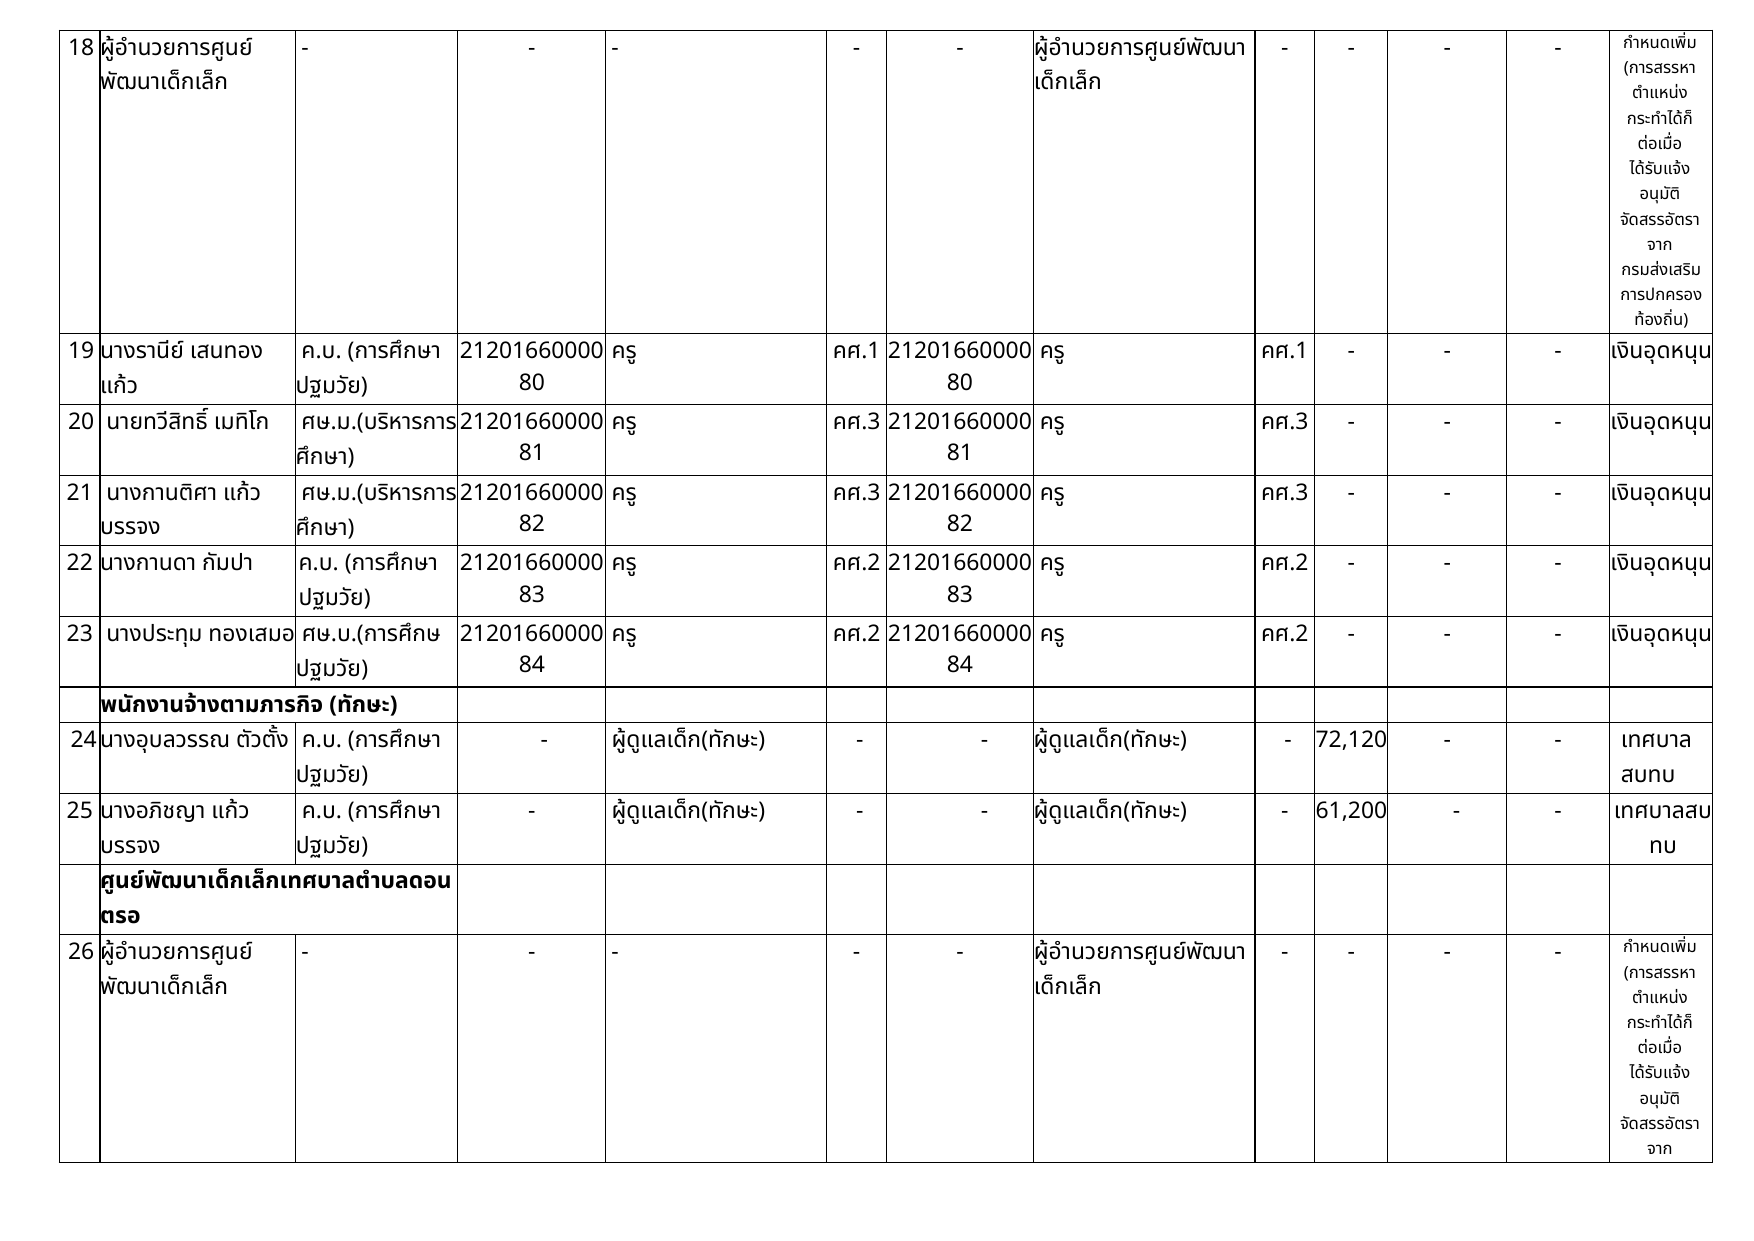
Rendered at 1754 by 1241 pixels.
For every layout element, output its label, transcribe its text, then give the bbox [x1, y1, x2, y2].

table_cell 24 [60, 723, 99, 793]
table_cell - [827, 723, 886, 793]
table_cell ค.บ. (การศึกษาปฐมวัย) [296, 546, 457, 616]
table_cell - [458, 794, 605, 863]
table_cell [1610, 688, 1712, 722]
table_cell เงินอุดหนุน [1610, 334, 1712, 404]
table_cell - [1507, 723, 1609, 793]
table_cell 2120166000081 [887, 405, 1033, 474]
table_cell [1388, 865, 1506, 934]
table_cell - [458, 723, 605, 793]
table_cell ครู [606, 476, 826, 545]
table_cell - [1388, 546, 1506, 616]
table_cell คศ.1 [827, 334, 886, 404]
table_cell - [606, 935, 826, 1162]
table_cell ครู [606, 405, 826, 474]
table_cell 25 [60, 794, 99, 863]
table_cell [827, 688, 886, 722]
table_cell คศ.2 [1256, 617, 1314, 686]
table_cell - [1507, 935, 1609, 1162]
table_cell 2120166000083 [887, 546, 1033, 616]
table_cell ครู [1034, 405, 1254, 474]
table_cell [1256, 865, 1314, 934]
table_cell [101, 935, 295, 1162]
table_cell เงินอุดหนุน [1610, 617, 1712, 686]
table_cell - [1507, 31, 1609, 333]
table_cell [1034, 935, 1254, 1162]
table_cell คศ.1 [1256, 334, 1314, 404]
table_cell 2120166000082 [458, 476, 605, 545]
table_cell [1034, 865, 1254, 934]
table_cell [606, 865, 826, 934]
table_cell - [296, 935, 457, 1162]
table_cell 72,120 [1315, 723, 1387, 793]
table_cell 2120166000081 [458, 405, 605, 474]
table_cell ครู [606, 546, 826, 616]
table_cell นางกานดา กัมปา [101, 546, 295, 616]
table_cell นางอุบลวรรณ ตัวตั้ง [101, 723, 295, 793]
table_cell 19 [60, 334, 99, 404]
table_cell 2120166000080 [458, 334, 605, 404]
table_cell 20 [60, 405, 99, 474]
table_cell [60, 865, 99, 934]
table_cell ค.บ. (การศึกษาปฐมวัย) [296, 723, 457, 793]
table_cell 23 [60, 617, 99, 686]
table_cell - [887, 794, 1033, 863]
table_cell - [1315, 405, 1387, 474]
table_cell 2120166000084 [887, 617, 1033, 686]
table_cell ผู้อำนวยการศูนย์พัฒนาเด็กเล็ก [101, 31, 295, 333]
table_cell - [1388, 723, 1506, 793]
table_cell คศ.2 [827, 546, 886, 616]
table_cell - [1388, 31, 1506, 333]
table_cell 2120166000080 [887, 334, 1033, 404]
table_cell - [1388, 794, 1506, 863]
table_cell ศษ.ม.(บริหารการศึกษา) [296, 476, 457, 545]
table_cell คศ.3 [827, 476, 886, 545]
table_cell - [1388, 476, 1506, 545]
table_cell [1315, 865, 1387, 934]
table_cell [1256, 688, 1314, 722]
table_cell 21 [60, 476, 99, 545]
table_cell [887, 865, 1033, 934]
table_cell - [1256, 723, 1314, 793]
table_cell นางกานติศา แก้วบรรจง [101, 476, 295, 545]
table_cell ครู [606, 617, 826, 686]
table_cell [60, 688, 99, 722]
table_cell - [1388, 617, 1506, 686]
table_cell - [1388, 405, 1506, 474]
table_cell [827, 865, 886, 934]
table_cell - [827, 31, 886, 333]
table_cell - [827, 794, 886, 863]
table_cell เงินอุดหนุน [1610, 546, 1712, 616]
table_cell - [1315, 546, 1387, 616]
table_cell ผู้ดูแลเด็ก(ทักษะ) [606, 723, 826, 793]
table_cell ค.บ. (การศึกษาปฐมวัย) [296, 794, 457, 863]
table_cell ครู [1034, 334, 1254, 404]
table_cell - [887, 723, 1033, 793]
table_cell ผู้ดูแลเด็ก(ทักษะ) [1034, 723, 1254, 793]
table_cell ครู [1034, 546, 1254, 616]
table_cell [1388, 688, 1506, 722]
table_cell 22 [60, 546, 99, 616]
table_cell กำหนดเพิ่ม (การสรรหาตำแหน่งกระทำได้ก็ต่อเมื่อ ได้รับแจ้งอนุมัติ จัดสรรอัตราจาก กรมส่งเสริม การปกครองท้องถิ่น) [1610, 31, 1712, 333]
table_cell - [1388, 334, 1506, 404]
table_cell - [1315, 31, 1387, 333]
table_cell - [1507, 405, 1609, 474]
table_cell ผู้ดูแลเด็ก(ทักษะ) [606, 794, 826, 863]
table_cell - [1315, 935, 1387, 1162]
table_cell 18 [60, 31, 99, 333]
table_cell คศ.2 [827, 617, 886, 686]
table_cell - [887, 935, 1033, 1162]
table_cell นางอภิชญา แก้วบรรจง [101, 794, 295, 863]
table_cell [1610, 935, 1712, 1162]
table_cell - [1315, 476, 1387, 545]
table_cell ผู้อำนวยการศูนย์พัฒนาเด็กเล็ก [1034, 31, 1254, 333]
table_cell 26 [60, 935, 99, 1162]
table_cell - [1507, 334, 1609, 404]
table_cell นางประทุม ทองเสมอ [101, 617, 295, 686]
table_cell 2120166000083 [458, 546, 605, 616]
table_cell - [296, 31, 457, 333]
table_cell - [827, 935, 886, 1162]
table_cell - [606, 31, 826, 333]
table_cell 2120166000082 [887, 476, 1033, 545]
table_cell - [887, 31, 1033, 333]
table_cell - [1507, 617, 1609, 686]
table_cell เทศบาลสบทบ [1610, 794, 1712, 863]
table_cell เงินอุดหนุน [1610, 476, 1712, 545]
table_cell ศษ.บ.(การศึกษปฐมวัย) [296, 617, 457, 686]
table_cell 61,200 [1315, 794, 1387, 863]
table_cell พนักงานจ้างตามภารกิจ (ทักษะ) [101, 688, 457, 722]
table_cell ครู [606, 334, 826, 404]
table_cell เงินอุดหนุน [1610, 405, 1712, 474]
table_cell คศ.3 [827, 405, 886, 474]
table_cell - [1256, 794, 1314, 863]
table_cell ผู้ดูแลเด็ก(ทักษะ) [1034, 794, 1254, 863]
table_cell คศ.2 [1256, 546, 1314, 616]
table_cell - [1507, 794, 1609, 863]
table_cell - [458, 31, 605, 333]
table_cell [1034, 688, 1254, 722]
table_cell เทศบาลสบทบ [1610, 723, 1712, 793]
table_cell นายทวีสิทธิ์ เมทิโก [101, 405, 295, 474]
table_cell - [1388, 935, 1506, 1162]
table_cell คศ.3 [1256, 476, 1314, 545]
table_cell ครู [1034, 617, 1254, 686]
table_cell - [1315, 617, 1387, 686]
table_cell [458, 865, 605, 934]
table_cell 2120166000084 [458, 617, 605, 686]
table_cell - [1315, 334, 1387, 404]
table_cell [458, 688, 605, 722]
table_cell นางรานีย์ เสนทองแก้ว [101, 334, 295, 404]
table_cell - [1256, 935, 1314, 1162]
table_cell ค.บ. (การศึกษาปฐมวัย) [296, 334, 457, 404]
table_cell [1315, 688, 1387, 722]
table_cell - [458, 935, 605, 1162]
table_cell ครู [1034, 476, 1254, 545]
table_cell ศษ.ม.(บริหารการศึกษา) [296, 405, 457, 474]
table_cell [1507, 865, 1609, 934]
table_cell [887, 688, 1033, 722]
table_cell - [1256, 31, 1314, 333]
table_cell ศูนย์พัฒนาเด็กเล็กเทศบาลตำบลดอนตรอ [101, 865, 457, 934]
table_cell [1610, 865, 1712, 934]
table_cell - [1507, 546, 1609, 616]
table_cell [1507, 688, 1609, 722]
table_cell [606, 688, 826, 722]
table_cell - [1507, 476, 1609, 545]
table_cell คศ.3 [1256, 405, 1314, 474]
